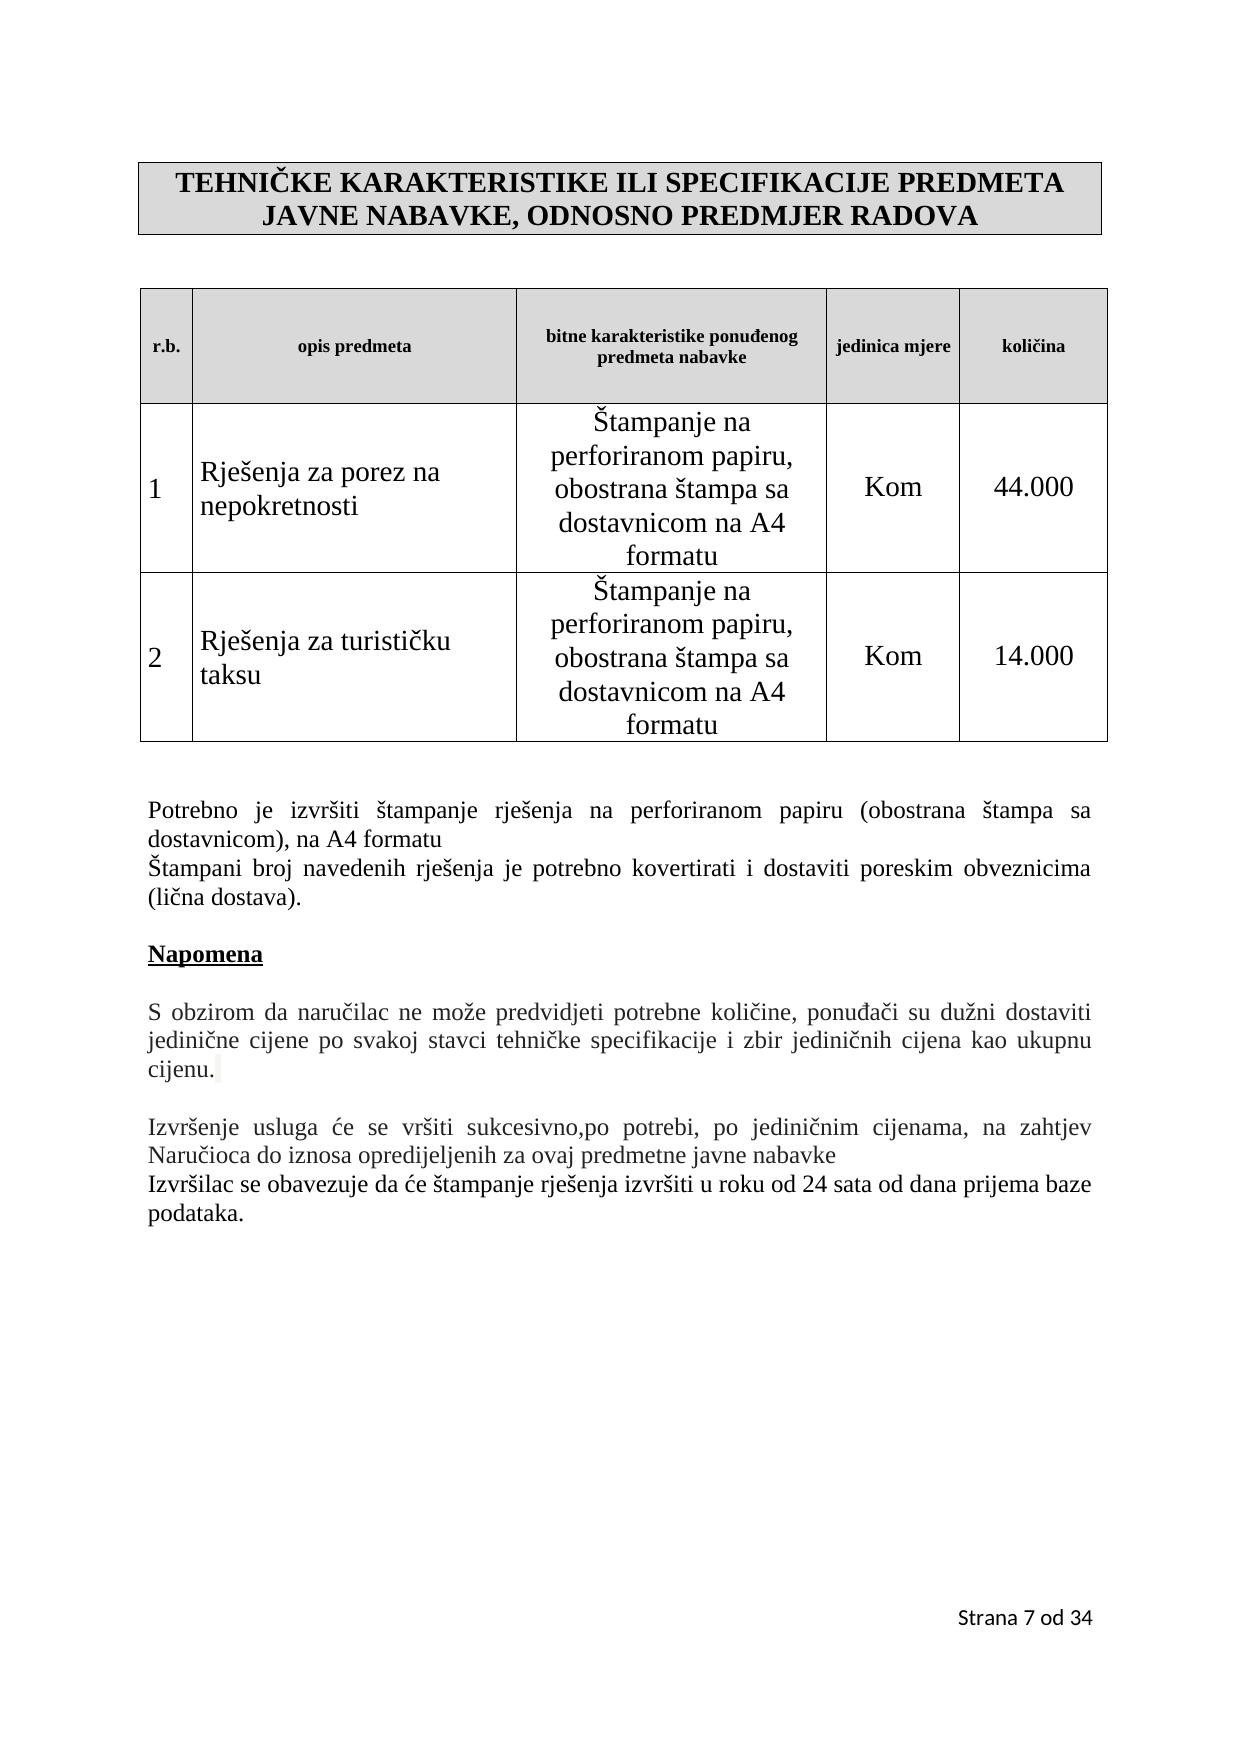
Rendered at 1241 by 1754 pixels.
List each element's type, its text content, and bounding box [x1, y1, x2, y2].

table_header jedinica mjere [827, 289, 959, 403]
table_cell 44.000 [960, 404, 1107, 572]
table_header r.b. [141, 289, 192, 403]
text Štampani broj navedenih rješenja je potrebno kovertirati i dostaviti poreskim obveznicima (lična dostava). [148, 853, 1093, 911]
text Izvršilac se obavezuje da će štampanje rješenja izvršiti u roku od 24 sata od dana prijema baze podataka. [148, 1169, 1093, 1227]
text Potrebno je izvršiti štampanje rješenja na perforiranom papiru (obostrana štampa sa dostavnicom), na A4 formatu [148, 796, 1093, 853]
table_cell Kom [827, 404, 959, 572]
text Napomena [148, 939, 1093, 968]
text S obzirom da naručilac ne može predvidjeti potrebne količine, ponuđači su dužni dostaviti jedinične cijene po svakoj stavci tehničke specifikacije i zbir jediničnih cijena kao ukupnu cijenu. [148, 997, 1093, 1083]
subtitle TEHNIČKE KARAKTERISTIKE ILI SPECIFIKACIJE PREDMETA JAVNE NABAVKE, ODNOSNO PREDMJER RADOVA [139, 163, 1101, 234]
table_cell Štampanje na perforiranom papiru, obostrana štampa sa dostavnicom na A4 formatu [517, 573, 826, 741]
table_header bitne karakteristike ponuđenog predmeta nabavke [517, 289, 826, 403]
table_cell Štampanje na perforiranom papiru, obostrana štampa sa dostavnicom na A4 formatu [517, 404, 826, 572]
table_header količina [960, 289, 1107, 403]
table_cell Rješenja za turističku taksu [193, 573, 516, 741]
table_cell 1 [141, 404, 192, 572]
table_header opis predmeta [193, 289, 516, 403]
table_cell 2 [141, 573, 192, 741]
table_cell Kom [827, 573, 959, 741]
text Izvršenje usluga će se vršiti sukcesivno,po potrebi, po jediničnim cijenama, na zahtjev Naručioca do iznosa opredijeljenih za ovaj predmetne javne nabavke [148, 1112, 1093, 1169]
table_cell Rješenja za porez na nepokretnosti [193, 404, 516, 572]
table_cell 14.000 [960, 573, 1107, 741]
